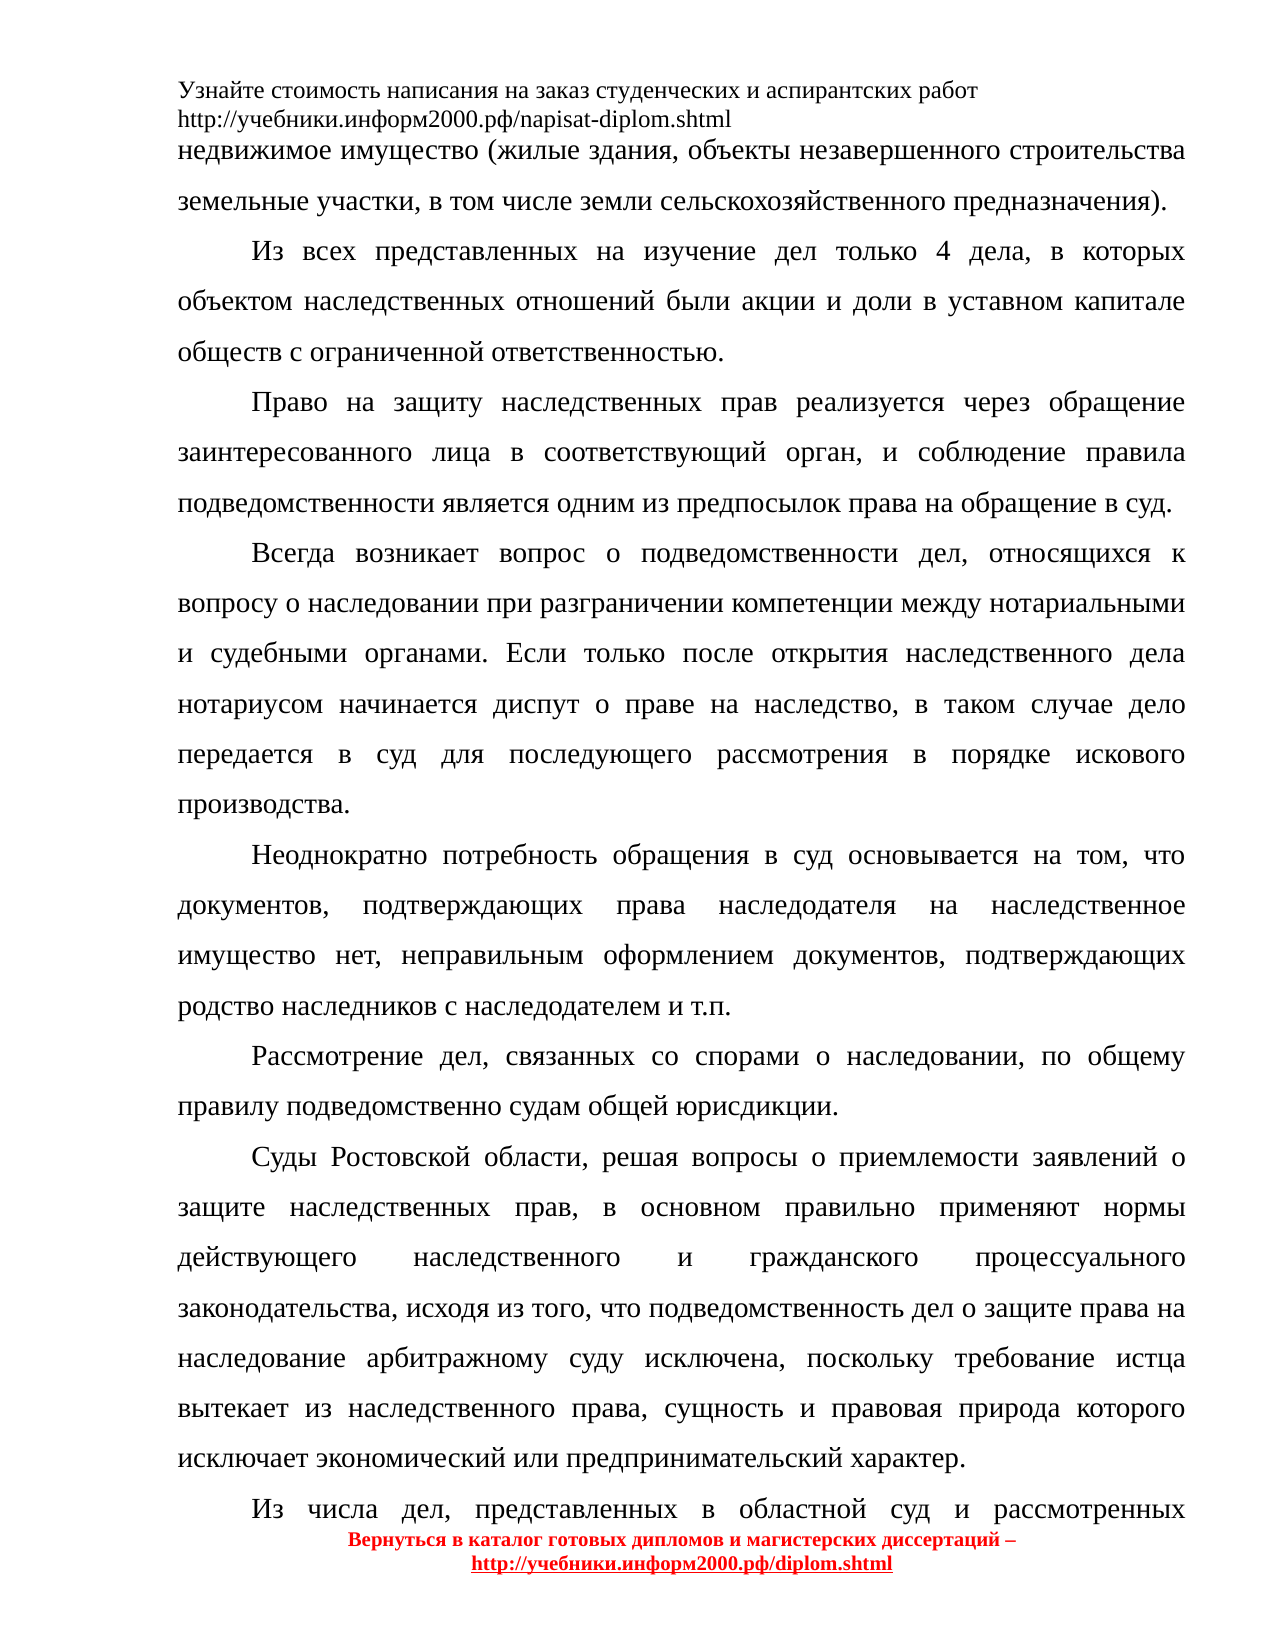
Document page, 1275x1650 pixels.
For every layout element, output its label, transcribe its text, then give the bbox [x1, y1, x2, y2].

text Право на защиту наследственных прав реализуется через обращение заинтересованного лица в соответствующий орган, и соблюдение правила подведомственности является одним из предпосылок права на обращение в суд. [177, 384, 1186, 518]
text Из всех представленных на изучение дел только 4 дела, в которых объектом наследственных отношений были акции и доли в уставном капитале обществ с ограниченной ответственностью. [177, 233, 1186, 367]
text Всегда возникает вопрос о подведомственности дел, относящихся к вопросу о наследовании при разграничении компетенции между нотариальными и судебными органами. Если только после открытия наследственного дела нотариусом начинается диспут о праве на наследство, в таком случае дело передается в суд для последующего рассмотрения в порядке искового производства. [177, 535, 1186, 820]
text Рассмотрение дел, связанных со спорами о наследовании, по общему правилу подведомственно судам общей юрисдикции. [177, 1038, 1186, 1122]
text Неоднократно потребность обращения в суд основывается на том, что документов, подтверждающих права наследодателя на наследственное имущество нет, неправильным оформлением документов, подтверждающих родство наследников с наследодателем и т.п. [177, 837, 1186, 1021]
text Суды Ростовской области, решая вопросы о приемлемости заявлений о защите наследственных прав, в основном правильно применяют нормы действующего наследственного и гражданского процессуального законодательства, исходя из того, что подведомственность дел о защите права на наследование арбитражному суду исключена, поскольку требование истца вытекает из наследственного права, сущность и правовая природа которого исключает экономический или предпринимательский характер. [177, 1139, 1186, 1474]
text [177, 1491, 1186, 1524]
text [177, 132, 1186, 216]
